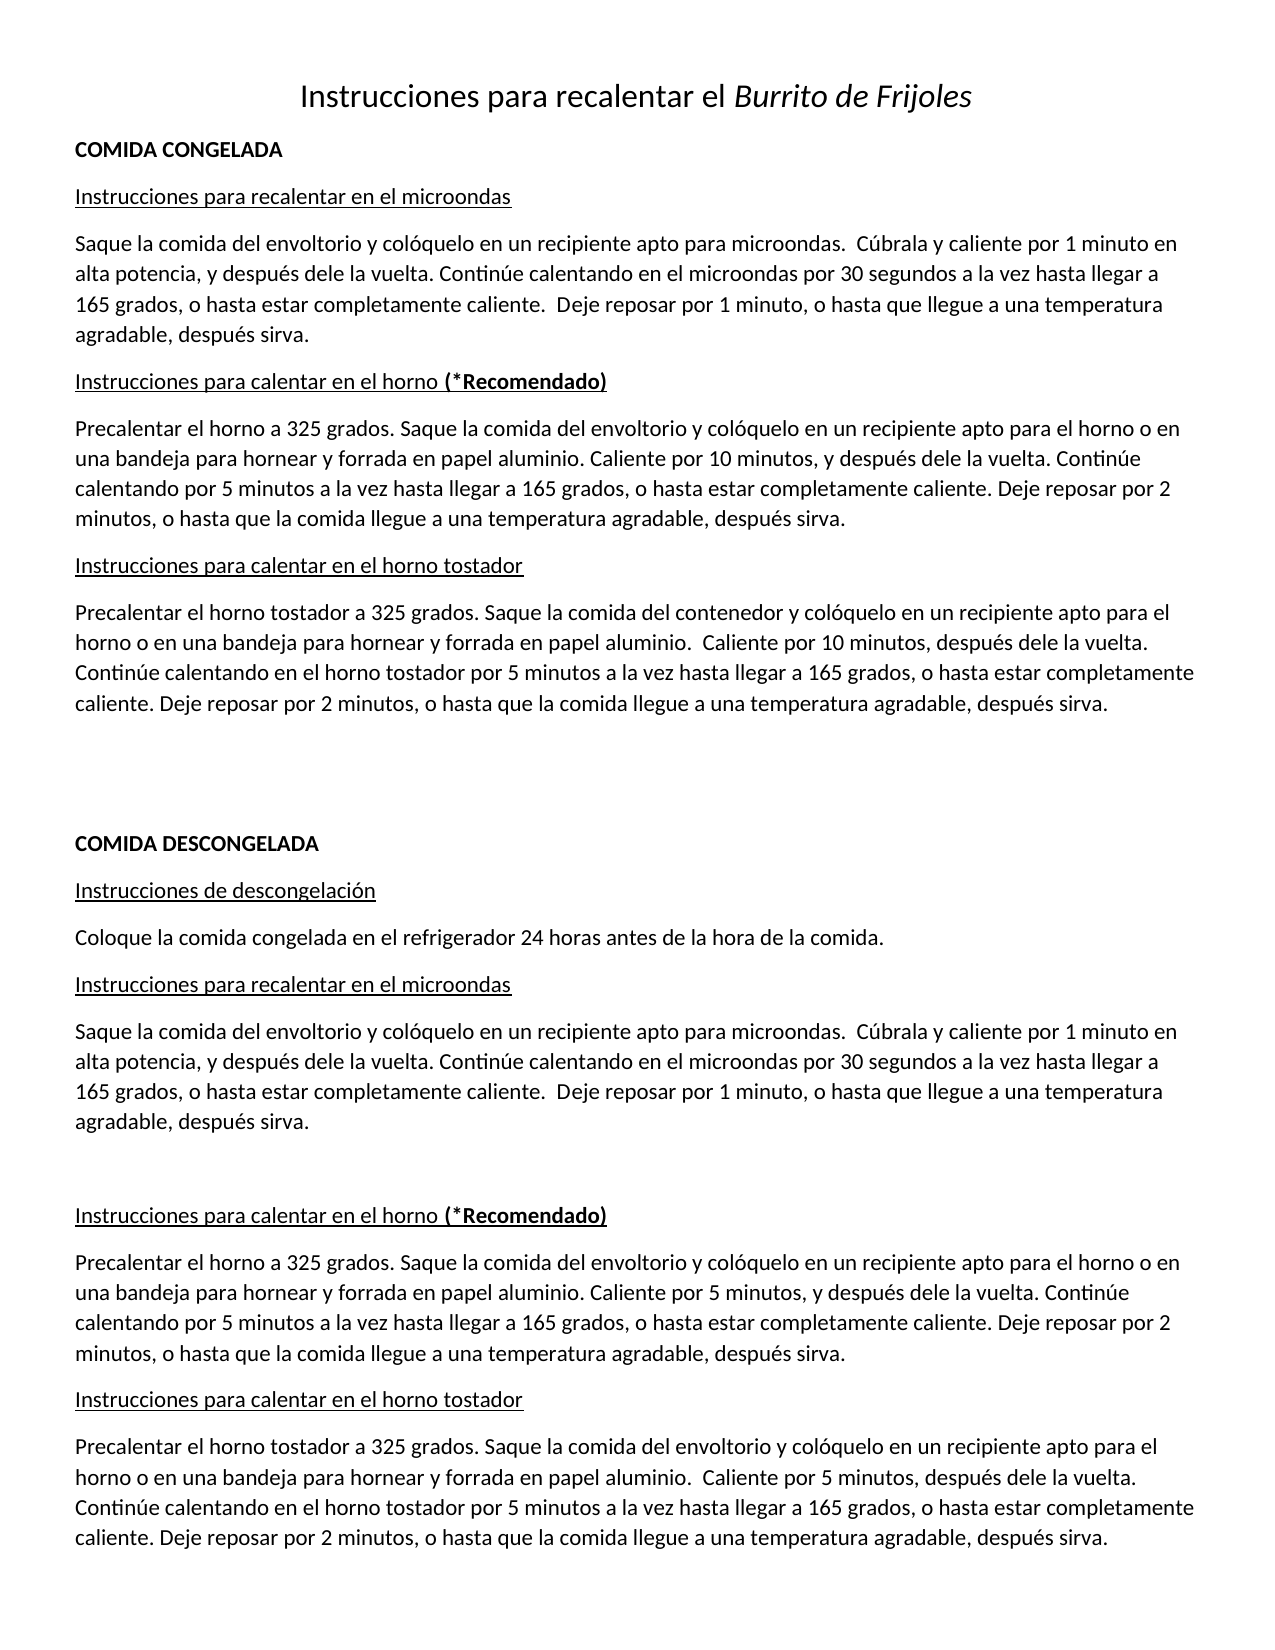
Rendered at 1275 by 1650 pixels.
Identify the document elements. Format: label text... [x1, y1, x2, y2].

text Instrucciones para recalentar el Burrito de Frijoles [75, 75, 1200, 116]
text Precalentar el horno a 325 grados. Saque la comida del envoltorio y colóquelo en un recipiente apto para el horno o en una bandeja para hornear y forrada en papel aluminio. Caliente por 5 minutos, y después dele la vuelta. Continúe calentando por 5 minutos a la vez hasta llegar a 165 grados, o hasta estar completamente caliente. Deje reposar por 2 minutos, o hasta que la comida llegue a una temperatura agradable, después sirva. [75, 1248, 1200, 1367]
text Saque la comida del envoltorio y colóquelo en un recipiente apto para microondas. Cúbrala y caliente por 1 minuto en alta potencia, y después dele la vuelta. Continúe calentando en el microondas por 30 segundos a la vez hasta llegar a 165 grados, o hasta estar completamente caliente. Deje reposar por 1 minuto, o hasta que llegue a una temperatura agradable, después sirva. [75, 1017, 1200, 1136]
text Instrucciones de descongelación [75, 876, 1200, 904]
text Instrucciones para calentar en el horno tostador [75, 1386, 1200, 1414]
text Saque la comida del envoltorio y colóquelo en un recipiente apto para microondas. Cúbrala y caliente por 1 minuto en alta potencia, y después dele la vuelta. Continúe calentando en el microondas por 30 segundos a la vez hasta llegar a 165 grados, o hasta estar completamente caliente. Deje reposar por 1 minuto, o hasta que llegue a una temperatura agradable, después sirva. [75, 229, 1200, 348]
text Precalentar el horno tostador a 325 grados. Saque la comida del envoltorio y colóquelo en un recipiente apto para el horno o en una bandeja para hornear y forrada en papel aluminio. Caliente por 5 minutos, después dele la vuelta. Continúe calentando en el horno tostador por 5 minutos a la vez hasta llegar a 165 grados, o hasta estar completamente caliente. Deje reposar por 2 minutos, o hasta que la comida llegue a una temperatura agradable, después sirva. [75, 1432, 1200, 1551]
text Instrucciones para recalentar en el microondas [75, 970, 1200, 998]
text Instrucciones para calentar en el horno (*Recomendado) [75, 1201, 1200, 1229]
text Instrucciones para recalentar en el microondas [75, 182, 1200, 211]
text Coloque la comida congelada en el refrigerador 24 horas antes de la hora de la comida. [75, 923, 1200, 951]
text COMIDA CONGELADA [75, 136, 1200, 164]
text Precalentar el horno a 325 grados. Saque la comida del envoltorio y colóquelo en un recipiente apto para el horno o en una bandeja para hornear y forrada en papel aluminio. Caliente por 10 minutos, y después dele la vuelta. Continúe calentando por 5 minutos a la vez hasta llegar a 165 grados, o hasta estar completamente caliente. Deje reposar por 2 minutos, o hasta que la comida llegue a una temperatura agradable, después sirva. [75, 414, 1200, 532]
text Precalentar el horno tostador a 325 grados. Saque la comida del contenedor y colóquelo en un recipiente apto para el horno o en una bandeja para hornear y forrada en papel aluminio. Caliente por 10 minutos, después dele la vuelta. Continúe calentando en el horno tostador por 5 minutos a la vez hasta llegar a 165 grados, o hasta estar completamente caliente. Deje reposar por 2 minutos, o hasta que la comida llegue a una temperatura agradable, después sirva. [75, 598, 1200, 717]
text COMIDA DESCONGELADA [75, 829, 1200, 857]
text Instrucciones para calentar en el horno (*Recomendado) [75, 367, 1200, 395]
text Instrucciones para calentar en el horno tostador [75, 551, 1200, 579]
